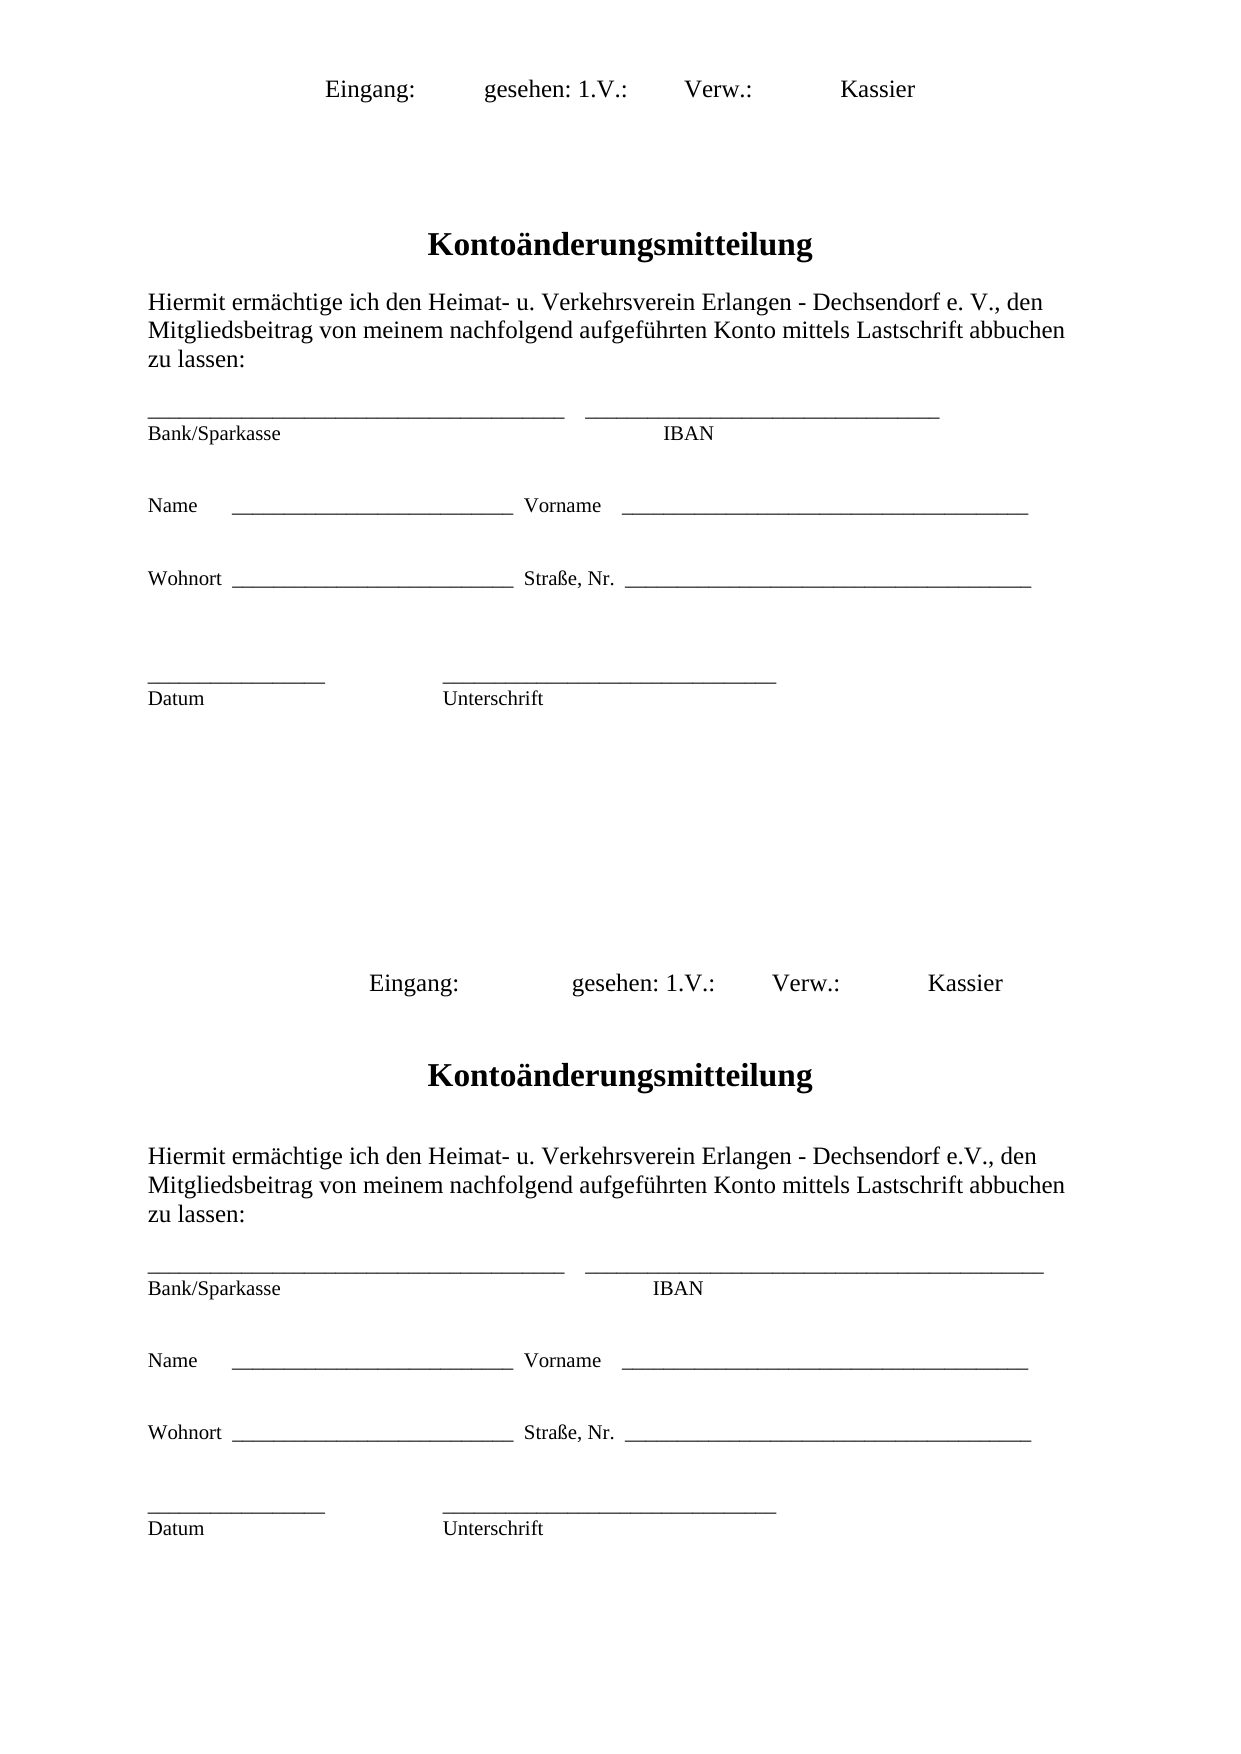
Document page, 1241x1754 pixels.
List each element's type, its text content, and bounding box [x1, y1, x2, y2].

text Hiermit ermächtige ich den Heimat- u. Verkehrsverein Erlangen - Dechsendorf e.V., den Mitgliedsbeitrag von meinem nachfolgend aufgeführten Konto mittels Lastschrift abbuchen zu lassen: [148, 1141, 1093, 1227]
text ________________________________________ __________________________________ [148, 397, 1093, 421]
text Name ___________________________ Vorname _______________________________________ [148, 1348, 1093, 1372]
text _________________ ________________________________ [148, 1492, 1093, 1516]
text Datum Unterschrift [148, 1516, 1093, 1540]
text Hiermit ermächtige ich den Heimat- u. Verkehrsverein Erlangen - Dechsendorf e. V., den Mitgliedsbeitrag von meinem nachfolgend aufgeführten Konto mittels Lastschrift abbuchen zu lassen: [148, 287, 1093, 373]
subtitle Kontoänderungsmitteilung [148, 1055, 1093, 1093]
text Bank/Sparkasse IBAN [148, 1276, 1093, 1300]
text Name ___________________________ Vorname _______________________________________ [148, 493, 1093, 517]
text Wohnort ___________________________ Straße, Nr. _______________________________________ [148, 565, 1093, 589]
text Eingang: gesehen: 1.V.: Verw.: Kassier [369, 940, 1093, 997]
text Wohnort ___________________________ Straße, Nr. _______________________________________ [148, 1420, 1093, 1444]
text Datum Unterschrift [148, 686, 1093, 710]
text ________________________________________ ____________________________________________ [148, 1252, 1093, 1276]
subtitle Kontoänderungsmitteilung [148, 224, 1093, 263]
text Bank/Sparkasse IBAN [148, 421, 1093, 445]
text _________________ ________________________________ [148, 662, 1093, 686]
